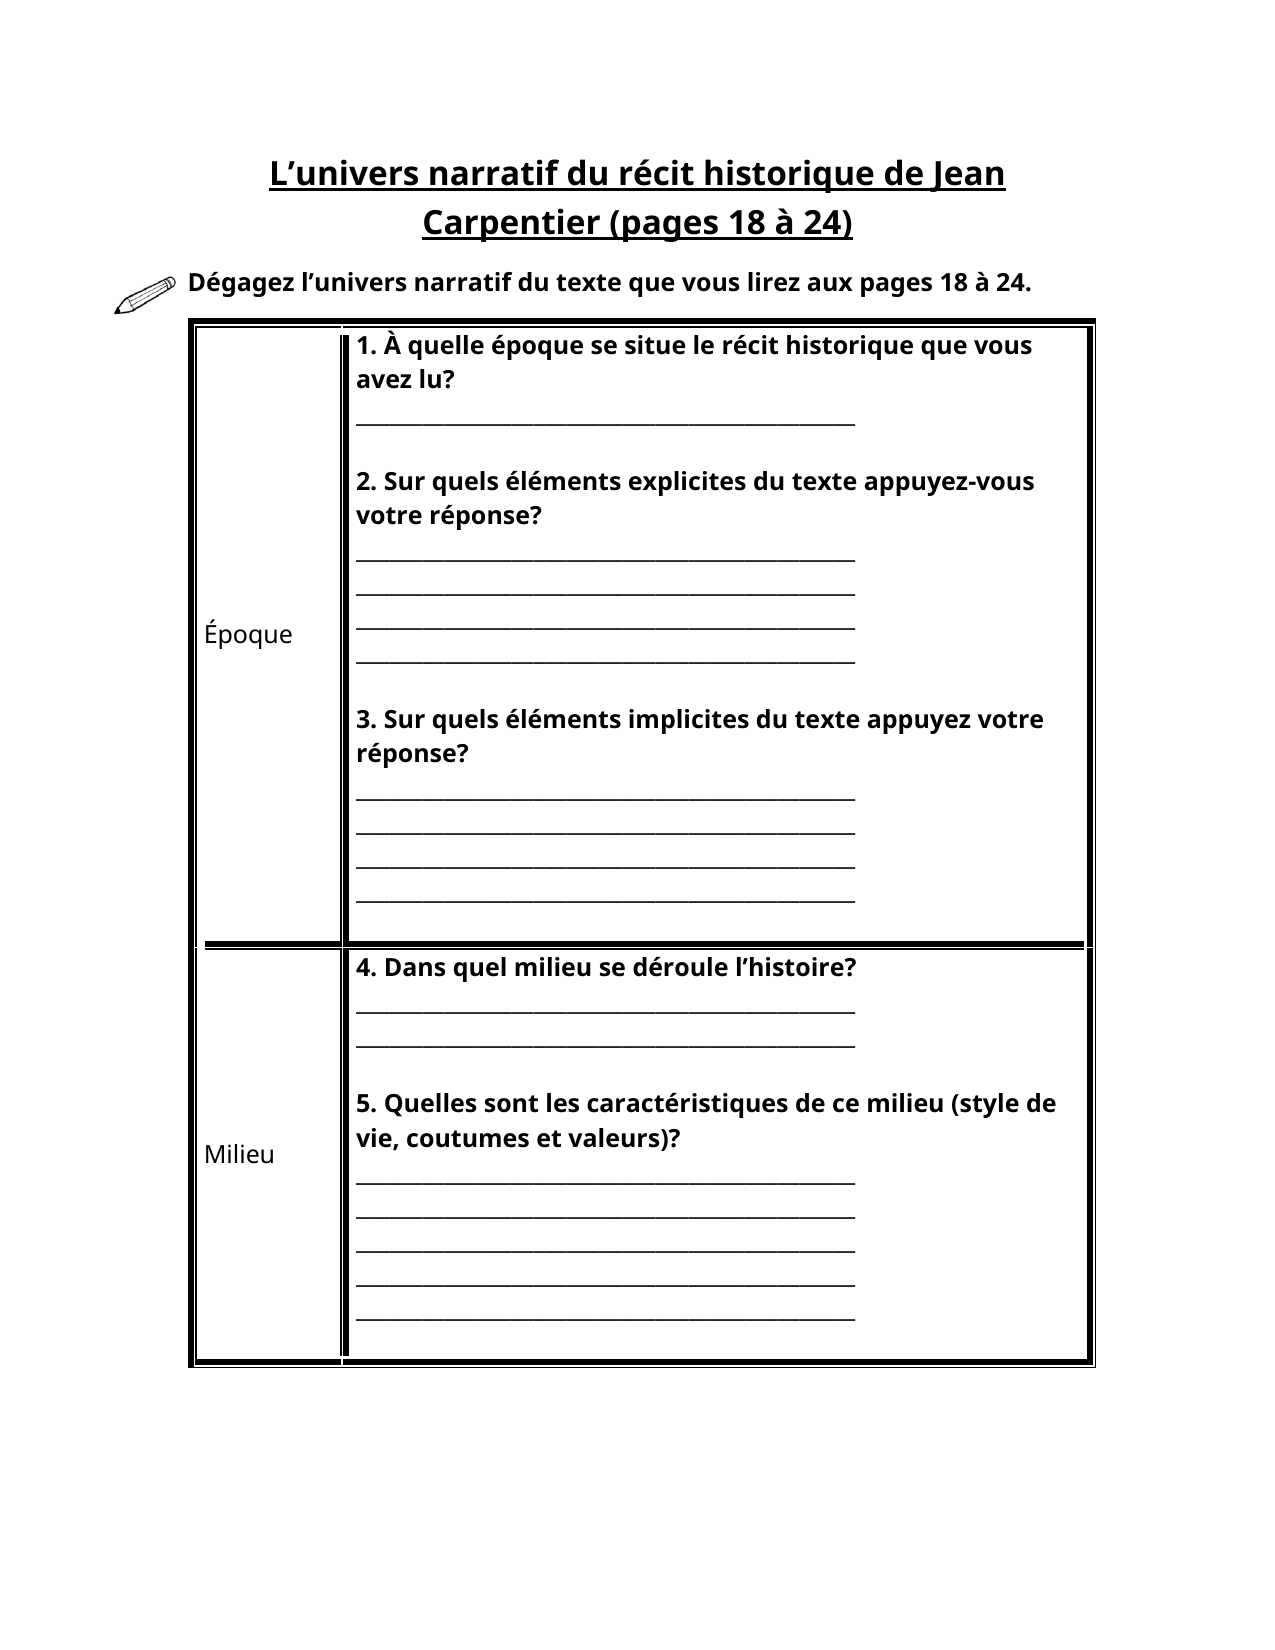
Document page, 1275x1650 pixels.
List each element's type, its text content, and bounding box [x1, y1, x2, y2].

table_cell Milieu [194, 941, 344, 1359]
picture [111, 275, 177, 316]
table_header 1. À quelle époque se situe le récit historique que vous avez lu? _____________________________________________ 2. Sur quels éléments explicites du texte appuyez-vous votre réponse? _____________________________________________ _____________________________________________ _____________________________________________ _____________________________________________ 3. Sur quels éléments implicites du texte appuyez votre réponse? _____________________________________________ _____________________________________________ _____________________________________________ _____________________________________________ [345, 328, 1087, 941]
text Dégagez l’univers narratif du texte que vous lirez aux pages 18 à 24. [187, 264, 1087, 299]
table_header Époque [194, 324, 344, 941]
table_cell 4. Dans quel milieu se déroule l’histoire? _____________________________________________ _____________________________________________ 5. Quelles sont les caractéristiques de ce milieu (style de vie, coutumes et valeurs)? _____________________________________________ _____________________________________________ _____________________________________________ _____________________________________________ _____________________________________________ [345, 941, 1092, 1359]
text L’univers narratif du récit historique de Jean Carpentier (pages 18 à 24) [187, 150, 1087, 244]
